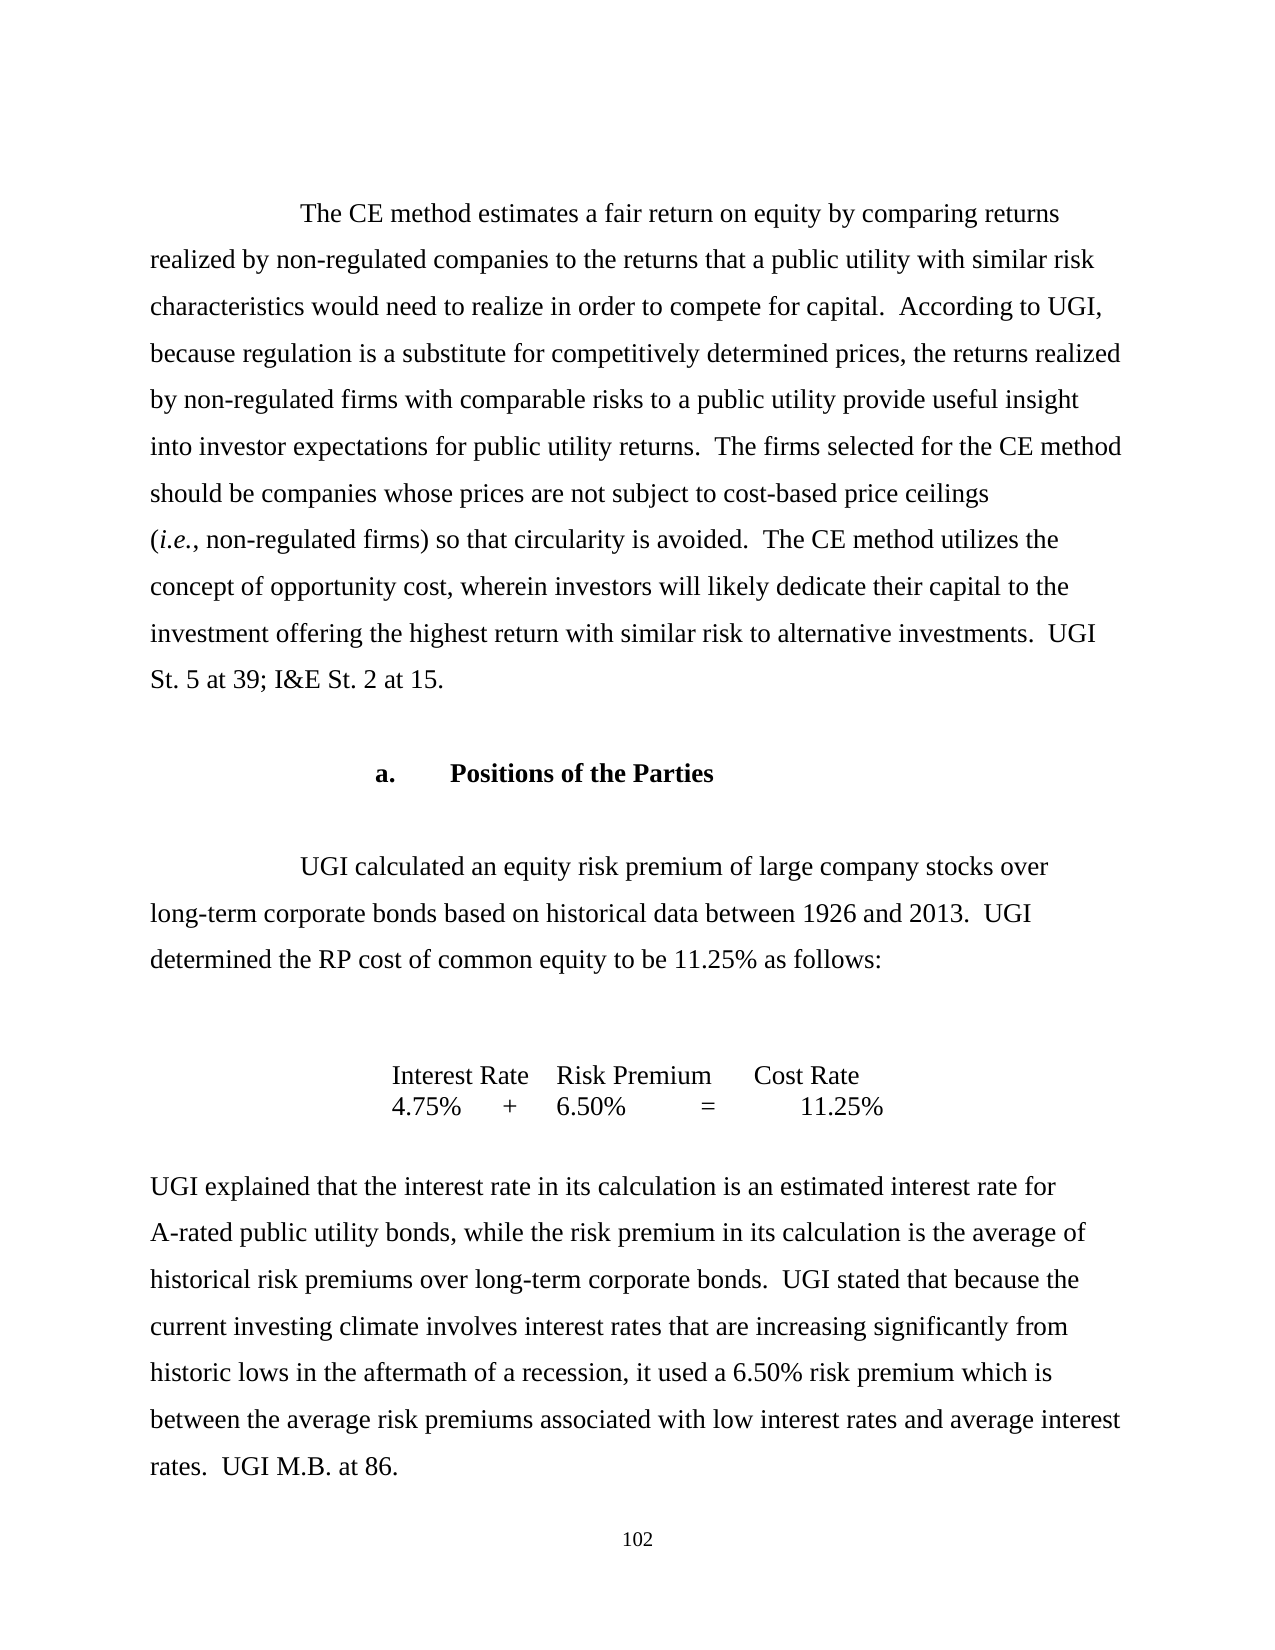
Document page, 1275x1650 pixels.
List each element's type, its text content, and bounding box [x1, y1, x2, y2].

text The CE method estimates a fair return on equity by comparing returns realized by non-regulated companies to the returns that a public utility with similar risk characteristics would need to realize in order to compete for capital. According to UGI, because regulation is a substitute for competitively determined prices, the returns realized by non-regulated firms with comparable risks to a public utility provide useful insight into investor expectations for public utility returns. The firms selected for the CE method should be companies whose prices are not subject to cost-based price ceilings (i.e., non-regulated firms) so that circularity is avoided. The CE method utilizes the concept of opportunity cost, wherein investors will likely dedicate their capital to the investment offering the highest return with similar risk to alternative investments. UGI St. 5 at 39; I&E St. 2 at 15. [150, 197, 1125, 694]
table_header Cost Rate [742, 1058, 895, 1090]
table_cell 11.25% [742, 1090, 895, 1123]
table_header Interest Rate [380, 1058, 545, 1090]
text UGI calculated an equity risk premium of large company stocks over long-term corporate bonds based on historical data between 1926 and 2013. UGI determined the RP cost of common equity to be 11.25% as follows: [150, 850, 1125, 974]
table_cell 4.75% + [380, 1090, 545, 1123]
table_header Risk Premium [545, 1058, 742, 1090]
text UGI explained that the interest rate in its calculation is an estimated interest rate for A-rated public utility bonds, while the risk premium in its calculation is the average of historical risk premiums over long-term corporate bonds. UGI stated that because the current investing climate involves interest rates that are increasing significantly from historic lows in the aftermath of a recession, it used a 6.50% risk premium which is between the average risk premiums associated with low interest rates and average interest rates. UGI M.B. at 86. [150, 1170, 1125, 1481]
text a. Positions of the Parties [375, 757, 1125, 788]
table_cell 6.50% = [545, 1090, 742, 1123]
